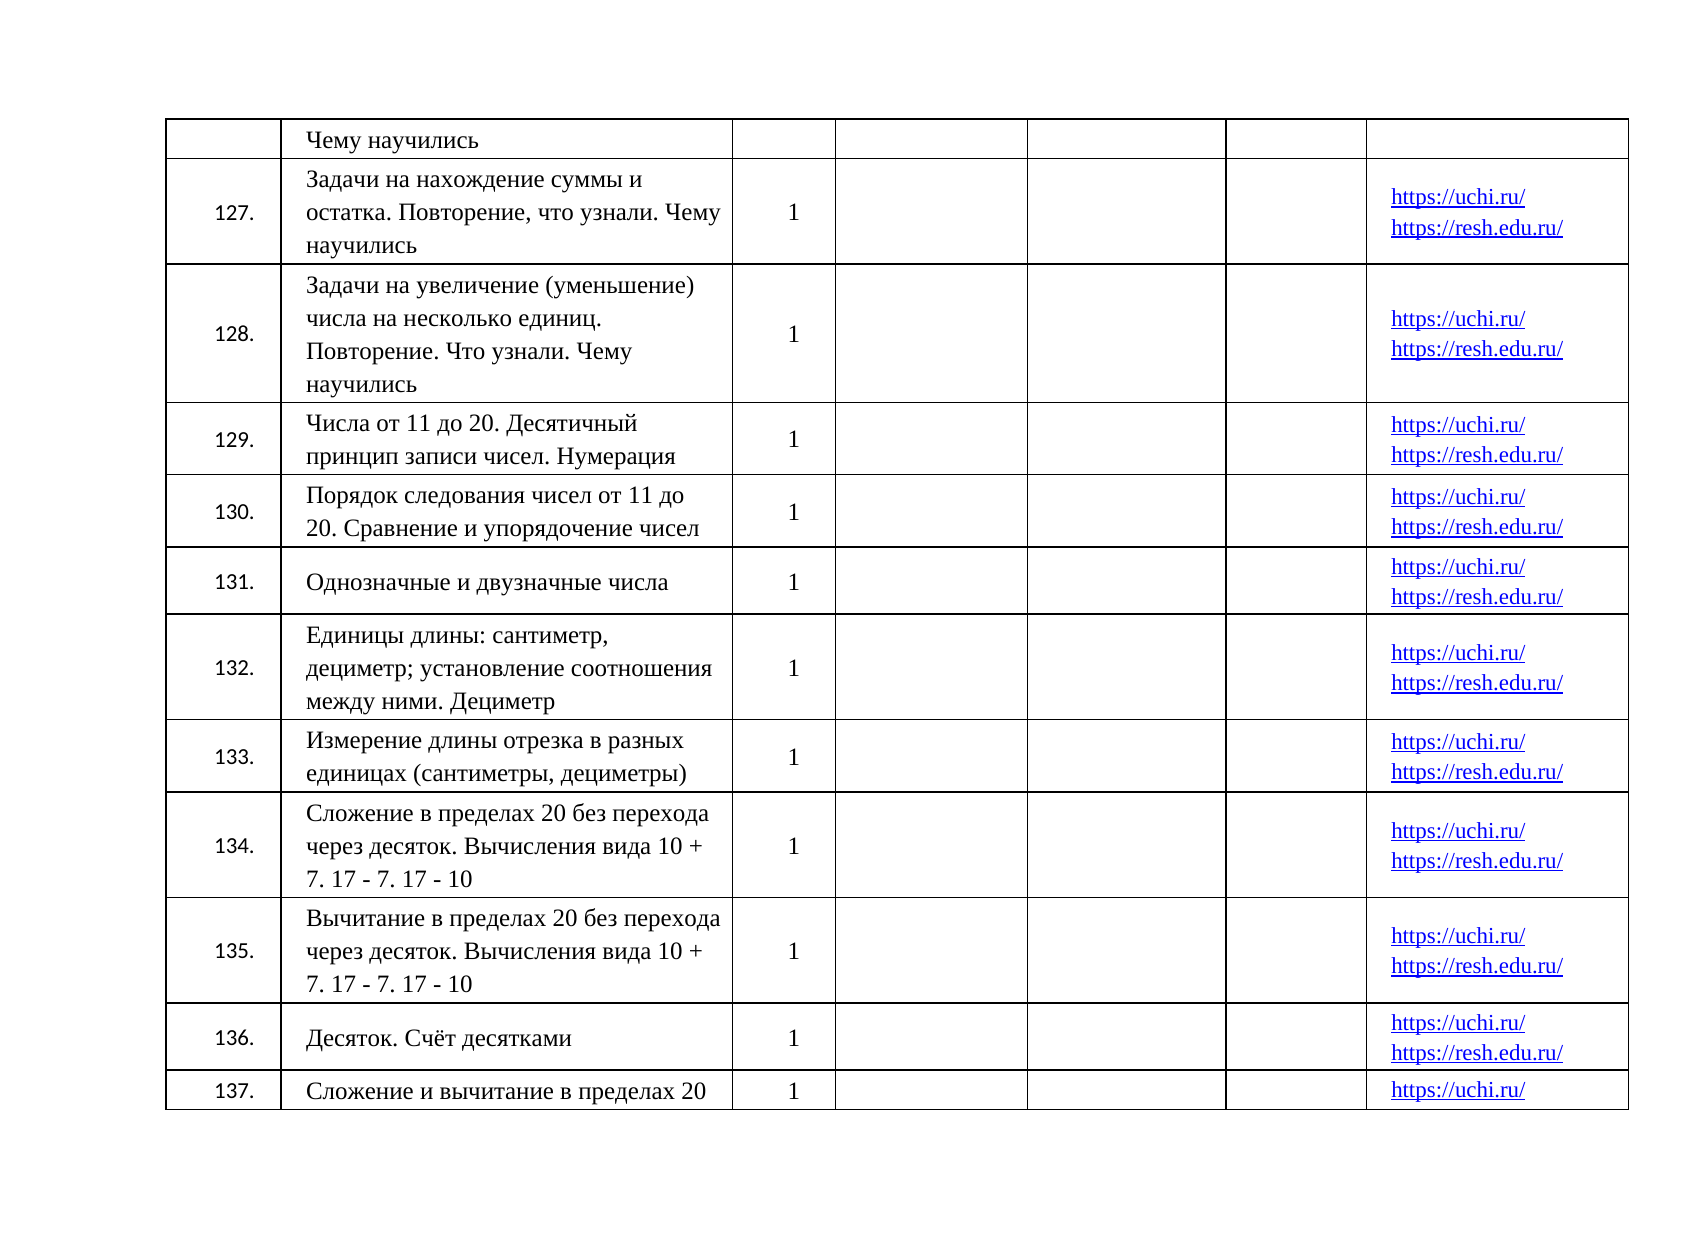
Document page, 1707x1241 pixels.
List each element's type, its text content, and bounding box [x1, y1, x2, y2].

table_cell [167, 475, 280, 546]
table_cell [1028, 615, 1225, 719]
table_cell [1028, 898, 1225, 1002]
table_cell [1028, 1004, 1225, 1069]
table_cell 1 [733, 615, 835, 719]
table_cell https://uchi.ru/ https://resh.edu.ru/ [1367, 615, 1628, 719]
table_cell Вычитание в пределах 20 без перехода через десяток. Вычисления вида 10 + 7. 17 - 7. 17 - 10 [282, 898, 732, 1002]
table_cell Задачи на нахождение суммы и остатка. Повторение, что узнали. Чему научились [282, 159, 732, 263]
table_cell https://uchi.ru/ https://resh.edu.ru/ [1367, 475, 1628, 546]
table_cell [1227, 548, 1366, 613]
table_cell 1 [733, 1004, 835, 1069]
table_cell https://uchi.ru/ https://resh.edu.ru/ [1367, 898, 1628, 1002]
table_cell [1227, 403, 1366, 474]
table_cell [1028, 403, 1225, 474]
table_cell [167, 793, 280, 897]
table_cell [167, 1004, 280, 1069]
table_cell [1227, 793, 1366, 897]
table_cell [167, 720, 280, 791]
table_cell [1227, 898, 1366, 1002]
table_cell 1 [733, 120, 835, 157]
table_cell [167, 120, 280, 157]
table_cell [1028, 265, 1225, 401]
table_cell https://uchi.ru/ https://resh.edu.ru/ [1367, 548, 1628, 613]
table_cell [167, 265, 280, 401]
table_cell https://uchi.ru/ https://resh.edu.ru/ [1367, 720, 1628, 791]
table_cell https://uchi.ru/ https://resh.edu.ru/ [1367, 265, 1628, 401]
table_cell [1028, 475, 1225, 546]
table_cell [167, 898, 280, 1002]
table_cell [167, 1071, 280, 1108]
table_cell [836, 403, 1027, 474]
table_cell [836, 265, 1027, 401]
table_cell Порядок следования чисел от 11 до 20. Сравнение и упорядочение чисел [282, 475, 732, 546]
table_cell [1367, 120, 1628, 157]
table_cell [836, 475, 1027, 546]
table_cell 1 [733, 720, 835, 791]
table_cell Десяток. Счёт десятками [282, 1004, 732, 1069]
table_cell 1 [733, 159, 835, 263]
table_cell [282, 120, 732, 157]
table_cell 1 [733, 793, 835, 897]
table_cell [1367, 1071, 1628, 1108]
table_cell Сложение в пределах 20 без перехода через десяток. Вычисления вида 10 + 7. 17 - 7. 17 - 10 [282, 793, 732, 897]
table_cell [1028, 120, 1225, 157]
table_cell Измерение длины отрезка в разных единицах (сантиметры, дециметры) [282, 720, 732, 791]
table_cell [1028, 720, 1225, 791]
table_cell https://uchi.ru/ https://resh.edu.ru/ [1367, 1004, 1628, 1069]
table_cell [167, 548, 280, 613]
table_cell [167, 615, 280, 719]
table_cell 1 [733, 898, 835, 1002]
table_cell [1227, 120, 1366, 157]
table_cell [836, 615, 1027, 719]
table_cell [1028, 548, 1225, 613]
table_cell [1227, 475, 1366, 546]
table_cell [836, 793, 1027, 897]
table_cell 1 [733, 548, 835, 613]
table_cell [836, 1004, 1027, 1069]
table_cell [1028, 1071, 1225, 1108]
table_cell [1028, 793, 1225, 897]
table_cell [836, 898, 1027, 1002]
table_cell 1 [733, 1071, 835, 1108]
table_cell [282, 1071, 732, 1108]
table_cell [1227, 265, 1366, 401]
table_cell 1 [733, 475, 835, 546]
table_cell Однозначные и двузначные числа [282, 548, 732, 613]
table_cell 1 [733, 265, 835, 401]
table_cell [1028, 159, 1225, 263]
table_cell https://uchi.ru/ https://resh.edu.ru/ [1367, 159, 1628, 263]
table_cell Единицы длины: сантиметр, дециметр; установление соотношения между ними. Дециметр [282, 615, 732, 719]
table_cell [1227, 720, 1366, 791]
table_cell [836, 1071, 1027, 1108]
table_cell [167, 159, 280, 263]
table_cell [1227, 615, 1366, 719]
table_cell [836, 120, 1027, 157]
table_cell [836, 159, 1027, 263]
table_cell 1 [733, 403, 835, 474]
table_cell Числа от 11 до 20. Десятичный принцип записи чисел. Нумерация [282, 403, 732, 474]
table_cell [1227, 159, 1366, 263]
table_cell Задачи на увеличение (уменьшение) числа на несколько единиц. Повторение. Что узнали. Чему научились [282, 265, 732, 401]
table_cell https://uchi.ru/ https://resh.edu.ru/ [1367, 403, 1628, 474]
table_cell [836, 720, 1027, 791]
table_cell https://uchi.ru/ https://resh.edu.ru/ [1367, 793, 1628, 897]
table_cell [836, 548, 1027, 613]
table_cell [167, 403, 280, 474]
table_cell [1227, 1004, 1366, 1069]
table_cell [1227, 1071, 1366, 1108]
